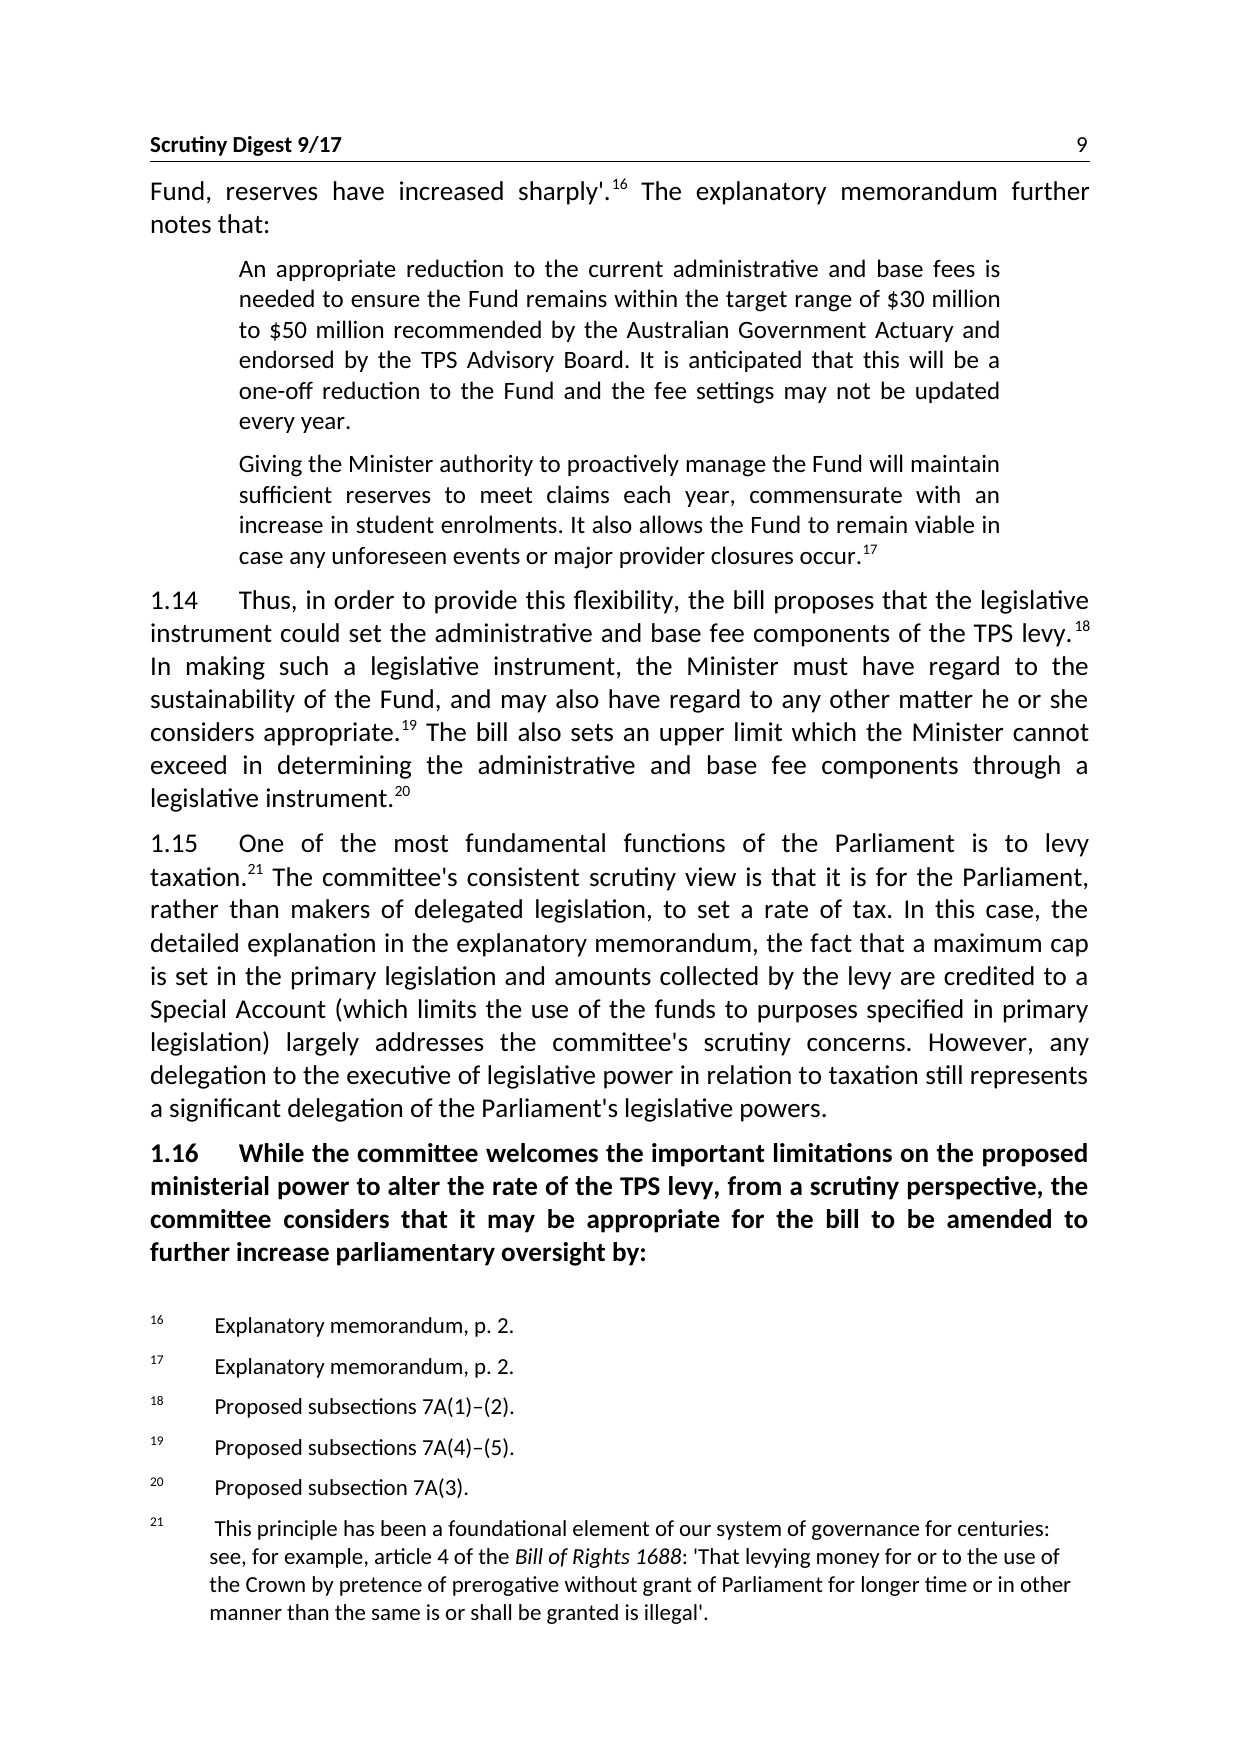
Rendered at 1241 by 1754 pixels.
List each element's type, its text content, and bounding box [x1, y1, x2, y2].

text An appropriate reduction to the current administrative and base fees is needed to ensure the Fund remains within the target range of $30 million to $50 million recommended by the Australian Government Actuary and endorsed by the TPS Advisory Board. It is anticipated that this will be a one-off reduction to the Fund and the fee settings may not be updated every year. [239, 253, 1002, 436]
list Thus, in order to provide this flexibility, the bill proposes that the legislative instrument could set the administrative and base fee components of the TPS levy. In making such a legislative instrument, the Minister must have regard to the sustainability of the Fund, and may also have regard to any other matter he or she considers appropriate. The bill also sets an upper limit which the Minister cannot exceed in determining the administrative and base fee components through a legislative instrument. [150, 583, 1090, 814]
text Giving the Minister authority to proactively manage the Fund will maintain sufficient reserves to meet claims each year, commensurate with an increase in student enrolments. It also allows the Fund to remain viable in case any unforeseen events or major provider closures occur. [239, 448, 1002, 571]
list One of the most fundamental functions of the Parliament is to levy taxation. The committee's consistent scrutiny view is that it is for the Parliament, rather than makers of delegated legislation, to set a rate of tax. In this case, the detailed explanation in the explanatory memorandum, the fact that a maximum cap is set in the primary legislation and amounts collected by the levy are credited to a Special Account (which limits the use of the funds to purposes specified in primary legislation) largely addresses the committee's scrutiny concerns. However, any delegation to the executive of legislative power in relation to taxation still represents a significant delegation of the Parliament's legislative powers. [150, 827, 1090, 1124]
list While the committee welcomes the important limitations on the proposed ministerial power to alter the rate of the TPS levy, from a scrutiny perspective, the committee considers that it may be appropriate for the bill to be amended to further increase parliamentary oversight by: [150, 1136, 1090, 1268]
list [150, 174, 1090, 240]
